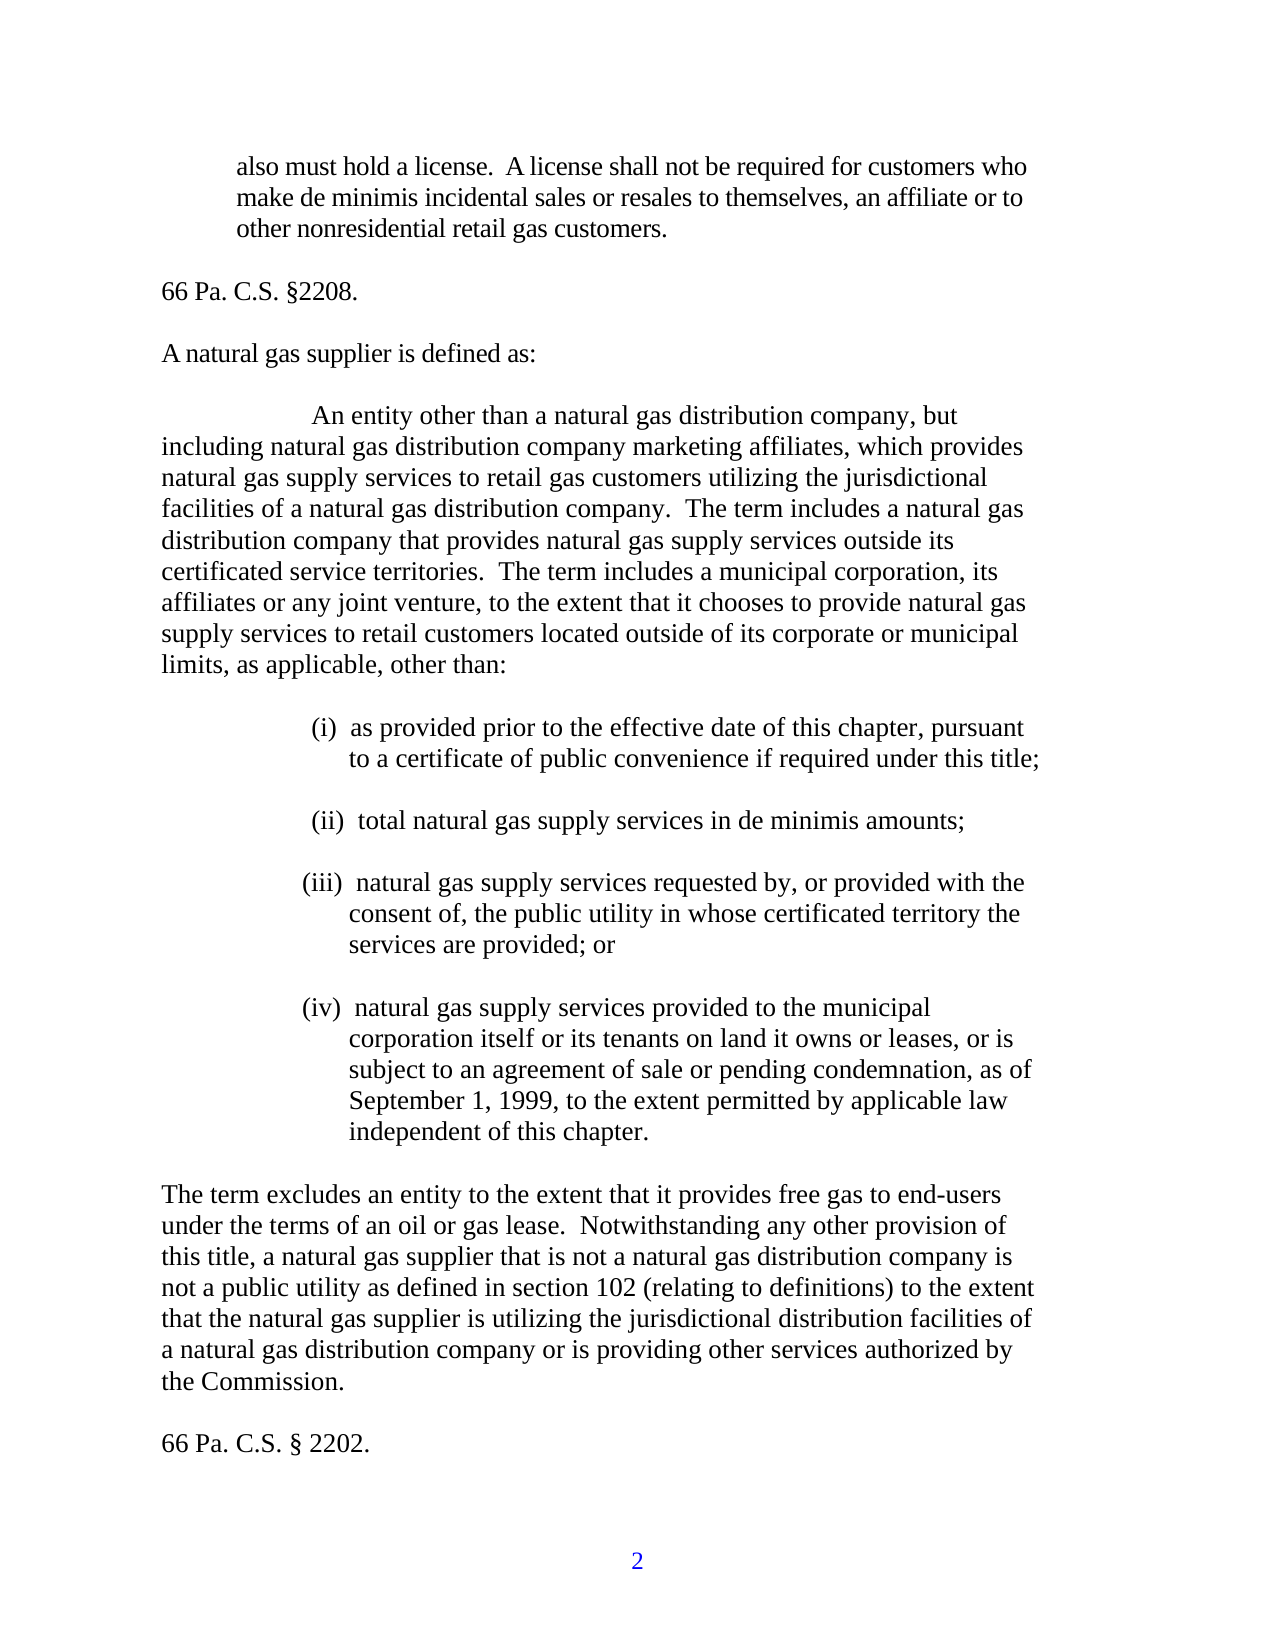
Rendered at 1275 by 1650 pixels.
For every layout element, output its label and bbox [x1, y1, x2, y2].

table_cell [139, 150, 1125, 1472]
